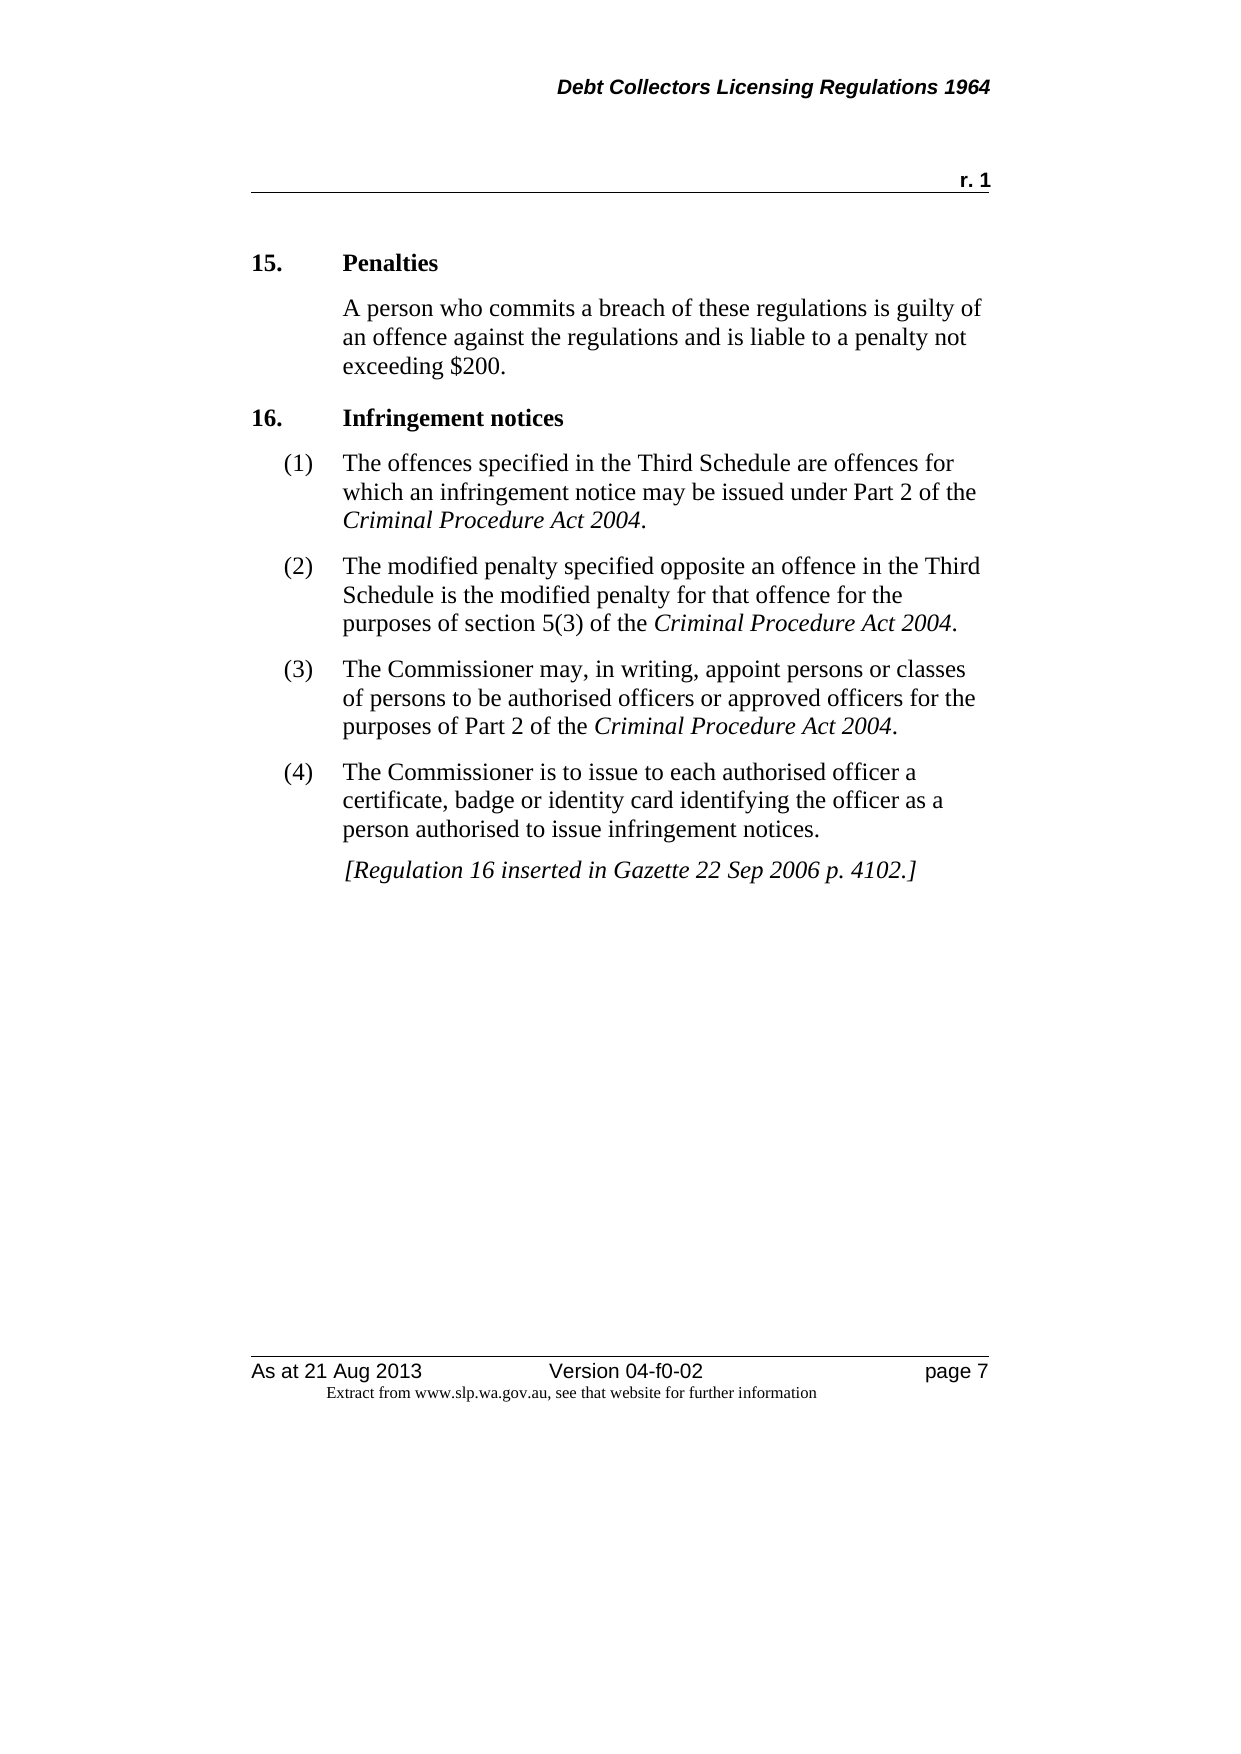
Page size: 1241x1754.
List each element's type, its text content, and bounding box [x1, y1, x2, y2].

text (3) The Commissioner may, in writing, appoint persons or classes of persons to be authorised officers or approved officers for the purposes of Part 2 of the Criminal Procedure Act 2004. [251, 654, 989, 740]
text (4) The Commissioner is to issue to each authorised officer a certificate, badge or identity card identifying the officer as a person authorised to issue infringement notices. [251, 757, 989, 843]
text [Regulation 16 inserted in Gazette 22 Sep 2006 p. 4102.] [251, 856, 989, 884]
text (1) The offences specified in the Third Schedule are offences for which an infringement notice may be issued under Part 2 of the Criminal Procedure Act 2004. [251, 448, 989, 534]
subtitle 16. Infringement notices [251, 403, 989, 431]
subtitle 15. Penalties [251, 248, 989, 277]
text (2) The modified penalty specified opposite an offence in the Third Schedule is the modified penalty for that offence for the purposes of section 5(3) of the Criminal Procedure Act 2004. [251, 551, 989, 637]
text A person who commits a breach of these regulations is guilty of an offence against the regulations and is liable to a penalty not exceeding $200. [251, 293, 989, 380]
